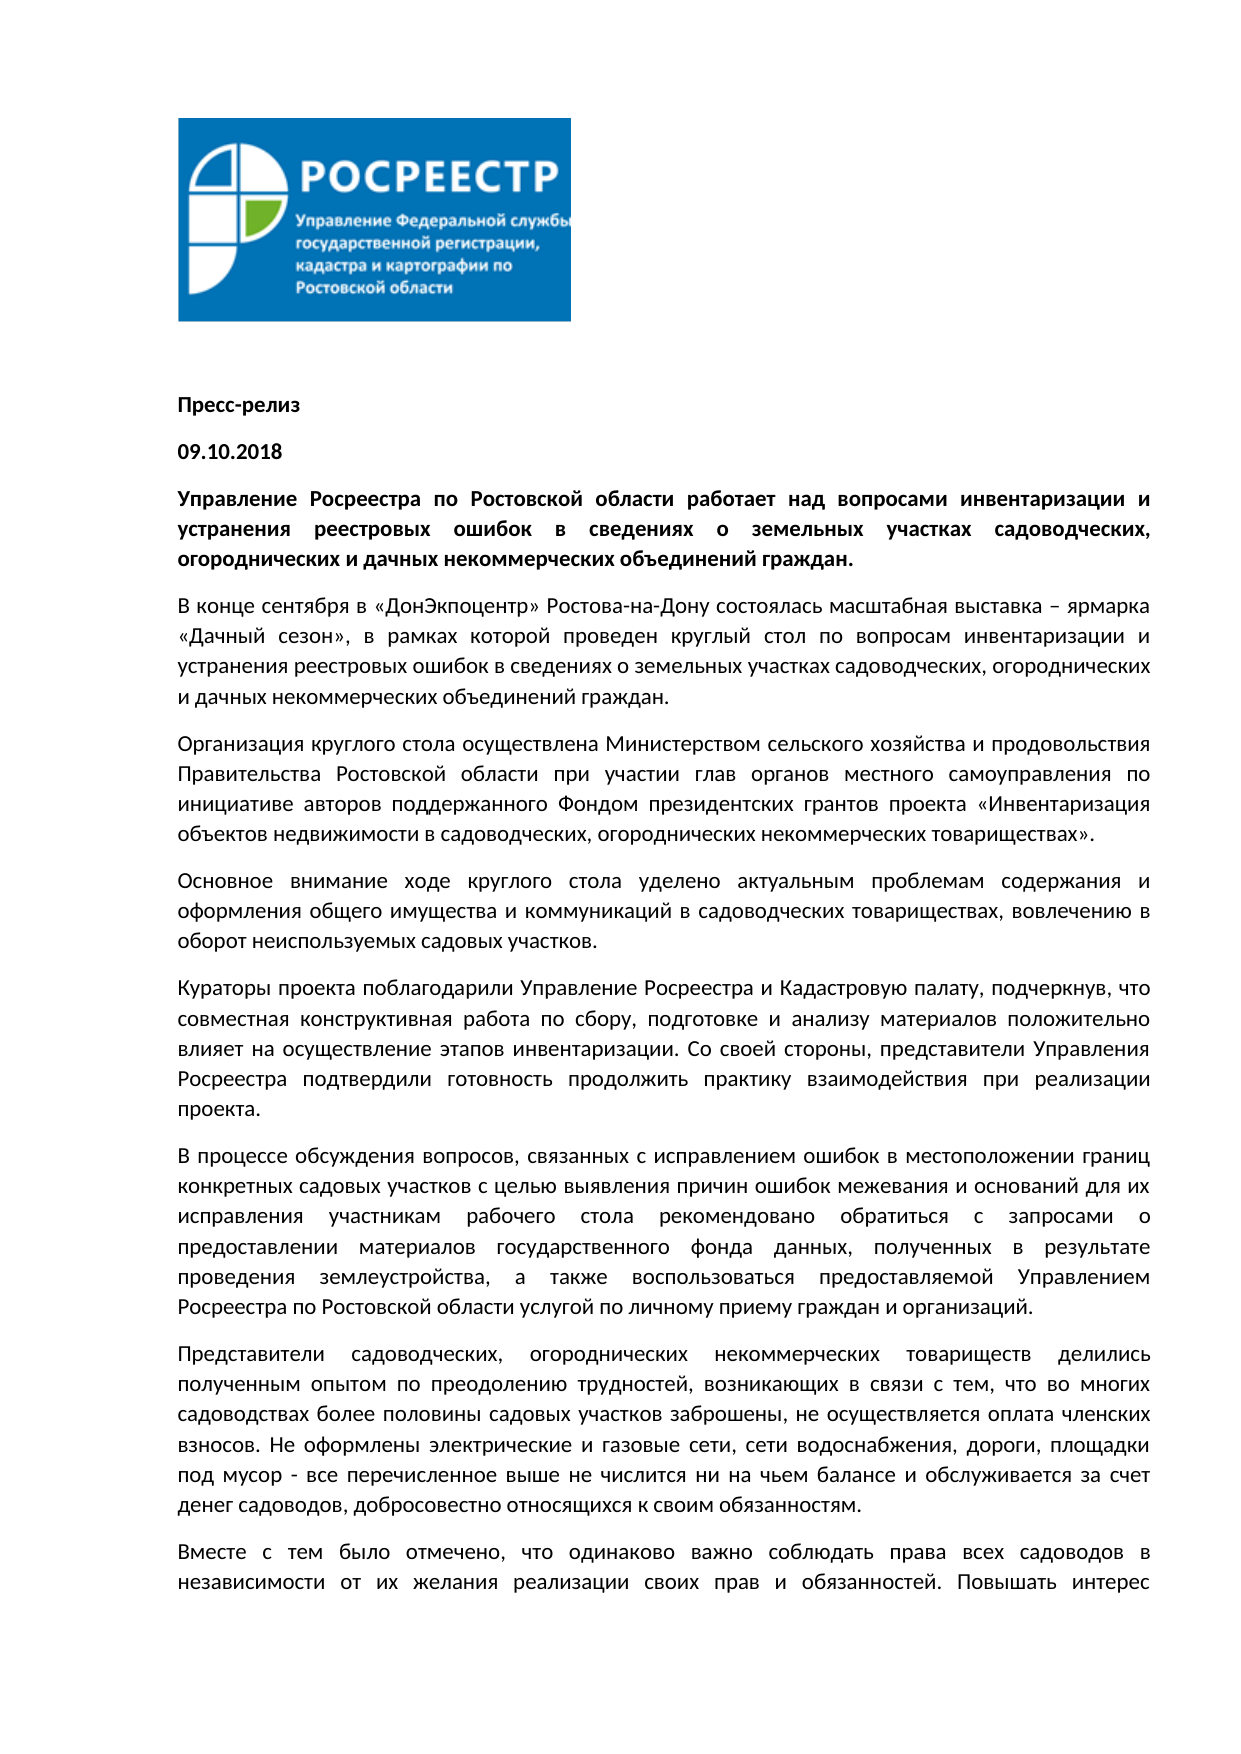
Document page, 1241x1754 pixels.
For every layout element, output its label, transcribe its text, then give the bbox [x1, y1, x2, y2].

text Основное внимание ходе круглого стола уделено актуальным проблемам содержания и оформления общего имущества и коммуникаций в садоводческих товариществах, вовлечению в оборот неиспользуемых садовых участков. [177, 866, 1152, 954]
text Представители садоводческих, огороднических некоммерческих товариществ делились полученным опытом по преодолению трудностей, возникающих в связи с тем, что во многих садоводствах более половины садовых участков заброшены, не осуществляется оплата членских взносов. Не оформлены электрические и газовые сети, сети водоснабжения, дороги, площадки под мусор - все перечисленное выше не числится ни на чьем балансе и обслуживается за счет денег садоводов, добросовестно относящихся к своим обязанностям. [177, 1339, 1152, 1518]
text Управление Росреестра по Ростовской области работает над вопросами инвентаризации и устранения реестровых ошибок в сведениях о земельных участках садоводческих, огороднических и дачных некоммерческих объединений граждан. [177, 484, 1152, 572]
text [177, 1537, 1152, 1595]
text В конце сентября в «ДонЭкпоцентр» Ростова-на-Дону состоялась масштабная выставка – ярмарка «Дачный сезон», в рамках которой проведен круглый стол по вопросам инвентаризации и устранения реестровых ошибок в сведениях о земельных участках садоводческих, огороднических и дачных некоммерческих объединений граждан. [177, 591, 1152, 710]
text Организация круглого стола осуществлена Министерством сельского хозяйства и продовольствия Правительства Ростовской области при участии глав органов местного самоуправления по инициативе авторов поддержанного Фондом президентских грантов проекта «Инвентаризация объектов недвижимости в садоводческих, огороднических некоммерческих товариществах». [177, 729, 1152, 847]
picture [177, 118, 571, 325]
text Пресс-релиз [177, 390, 1152, 418]
text 09.10.2018 [177, 437, 1152, 465]
text Кураторы проекта поблагодарили Управление Росреестра и Кадастровую палату, подчеркнув, что совместная конструктивная работа по сбору, подготовке и анализу материалов положительно влияет на осуществление этапов инвентаризации. Со своей стороны, представители Управления Росреестра подтвердили готовность продолжить практику взаимодействия при реализации проекта. [177, 973, 1152, 1122]
text В процессе обсуждения вопросов, связанных с исправлением ошибок в местоположении границ конкретных садовых участков с целью выявления причин ошибок межевания и оснований для их исправления участникам рабочего стола рекомендовано обратиться с запросами о предоставлении материалов государственного фонда данных, полученных в результате проведения землеустройства, а также воспользоваться предоставляемой Управлением Росреестра по Ростовской области услугой по личному приему граждан и организаций. [177, 1141, 1152, 1320]
